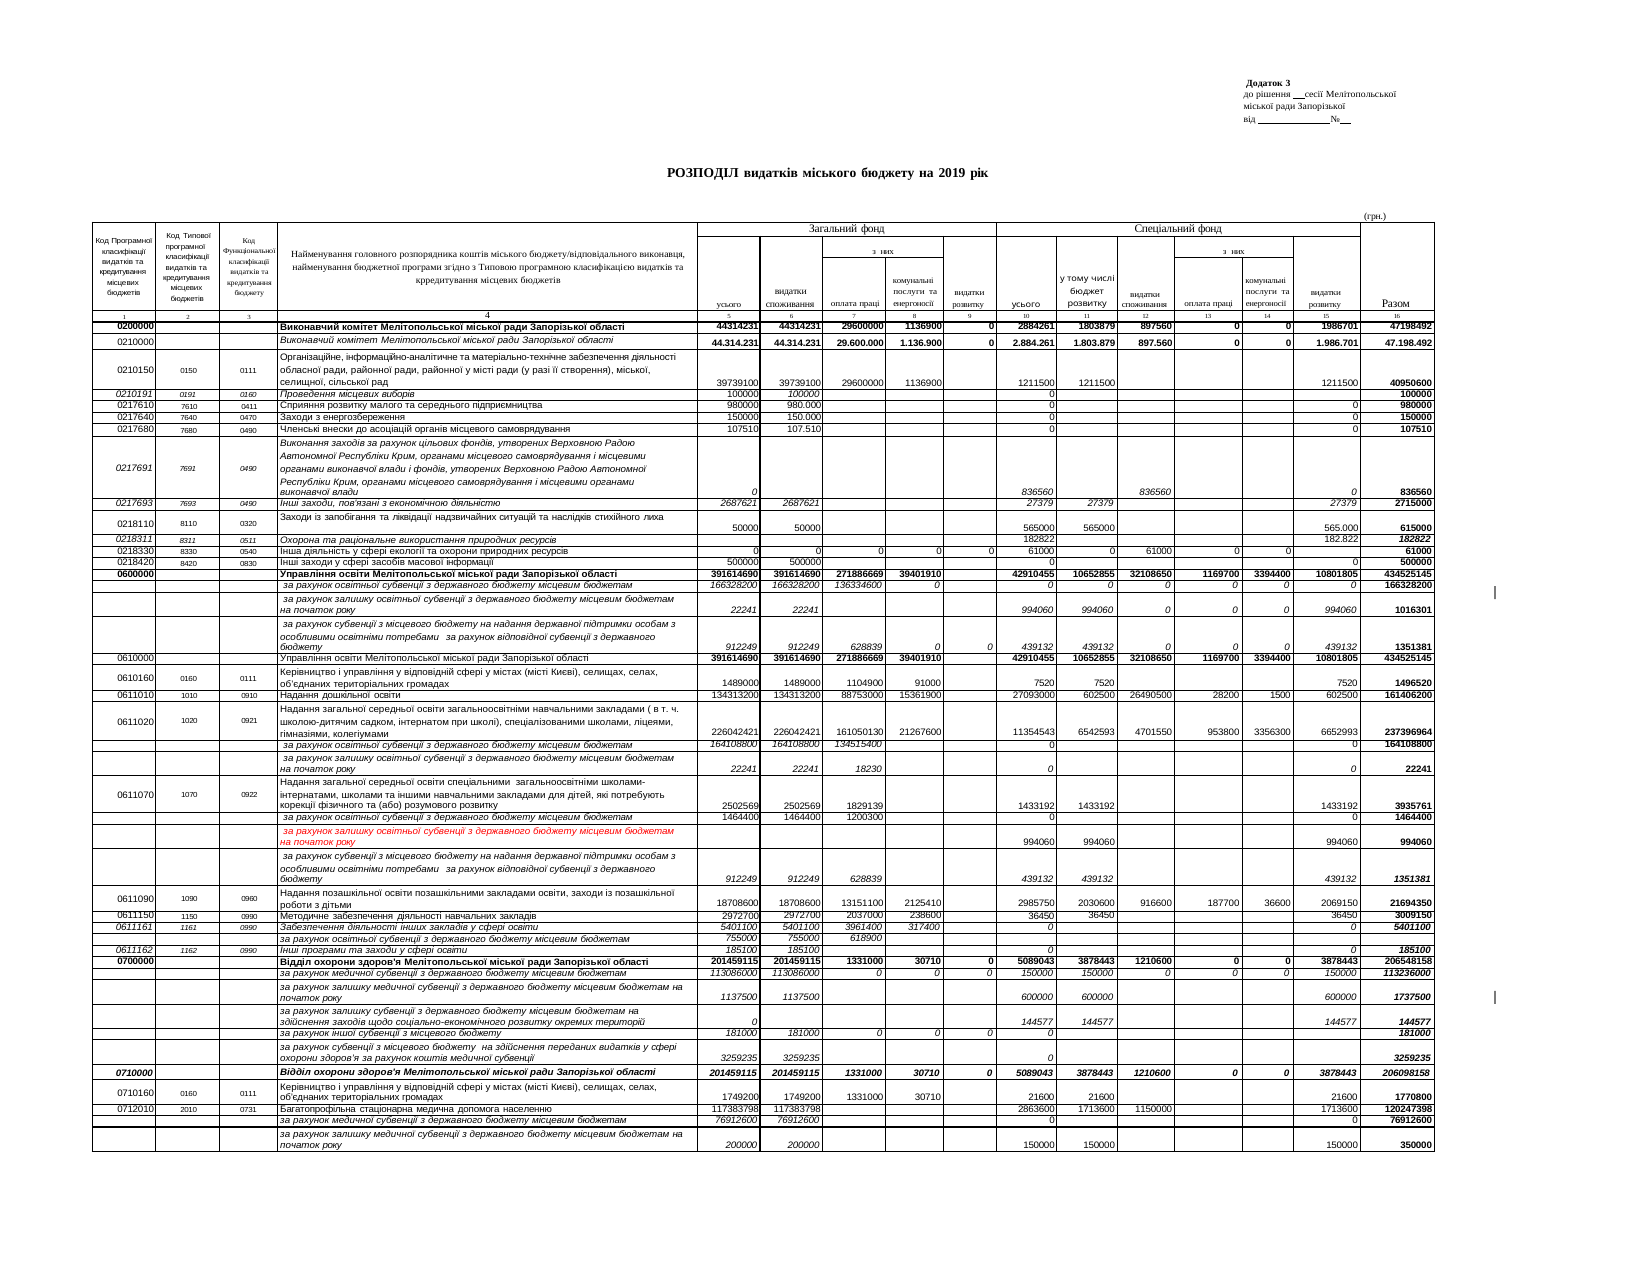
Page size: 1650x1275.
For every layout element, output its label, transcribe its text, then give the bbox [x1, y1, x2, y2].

table_cell [1175, 424, 1242, 436]
table_cell [1175, 390, 1242, 400]
table_cell [823, 499, 885, 509]
table_cell [823, 980, 885, 1003]
table_cell 47.198.492 [1361, 334, 1434, 349]
table_cell 0922 [220, 776, 277, 812]
table_cell [1243, 1128, 1293, 1151]
table_cell 0 [944, 334, 996, 349]
table_cell [886, 825, 943, 848]
table_cell 0217691 [93, 437, 155, 498]
table_cell 144577 [1057, 1005, 1117, 1028]
table_cell 44.314.231 [761, 334, 822, 349]
table_cell [220, 1116, 277, 1126]
table_cell [1243, 813, 1293, 823]
table_cell 0210000 [93, 334, 155, 349]
table_cell 200000 [698, 1128, 759, 1151]
table_cell 1016301 [1361, 593, 1434, 616]
table_cell Заходи із запобігання та ліквідації надзвичайних ситуацій та наслідків стихійного лиха [278, 511, 697, 534]
table_cell [1243, 665, 1293, 690]
table_cell [886, 980, 943, 1003]
table_cell Організаційне, інформаційно-аналітичне та матеріально-технічне забезпечення діяльності обласної ради, районної ради, районної у місті ради (у разі її створення), міської, селищної, сільської рад [278, 350, 697, 389]
table_cell 0150 [156, 350, 219, 389]
table_cell [1057, 1040, 1117, 1064]
table_cell 2985750 [997, 886, 1056, 911]
table_cell 1020 [156, 702, 219, 740]
table_cell [944, 437, 996, 498]
table_cell [1294, 390, 1360, 400]
table_cell 18708600 [698, 886, 759, 911]
table_cell 201459115 [698, 1065, 759, 1079]
table_cell 187700 [1175, 886, 1242, 911]
table_cell 439132 [1294, 849, 1360, 885]
table_cell 144577 [997, 1005, 1056, 1028]
table_cell [1118, 511, 1174, 534]
table_cell 1.803.879 [1057, 334, 1117, 349]
table_cell [1294, 547, 1360, 557]
table_cell [1243, 825, 1293, 848]
table_cell 39739100 [698, 350, 759, 389]
table_cell [944, 558, 996, 569]
table_cell [886, 401, 943, 412]
table_cell 1136900 [886, 350, 943, 389]
table_cell [1118, 401, 1174, 412]
table_cell [886, 752, 943, 775]
table_cell Надання загальної середньої освіти спеціальними загальноосвітніми школами- інтернатами, школами та іншими навчальними закладами для дітей, які потребують корекції фізичного та (або) розумового розвитку [278, 776, 697, 812]
table_cell [220, 969, 277, 979]
table_cell 22241 [698, 752, 759, 775]
table_cell 953800 [1175, 702, 1242, 740]
table_cell [761, 1005, 822, 1028]
table_cell 0111 [220, 1080, 277, 1103]
table_cell усього [698, 237, 759, 310]
table_cell [220, 741, 277, 751]
table_cell [944, 390, 996, 400]
table_cell [1118, 390, 1174, 400]
table_cell 1.136.900 [886, 334, 943, 349]
table_cell 0611070 [93, 776, 155, 812]
table_cell 0610160 [93, 665, 155, 690]
table_cell [1118, 1080, 1174, 1103]
table_cell 600000 [1294, 980, 1360, 1003]
table_cell 0611020 [93, 702, 155, 740]
table_cell [823, 413, 885, 423]
table_cell 0710000 [93, 1065, 155, 1079]
table_cell [944, 1040, 996, 1064]
table_cell [944, 946, 996, 956]
table_cell 237396964 [1361, 702, 1434, 740]
table_cell 11354543 [997, 702, 1056, 740]
table_cell [220, 581, 277, 592]
table_cell [1118, 1040, 1174, 1064]
table_cell [1175, 401, 1242, 412]
table_cell Надання позашкільної освіти позашкільними закладами освіти, заходи із позашкільної роботи з дітьми [278, 886, 697, 911]
table_cell 161050130 [823, 702, 885, 740]
table_cell [944, 665, 996, 690]
table_cell 1749200 [698, 1080, 759, 1103]
table_cell [886, 946, 943, 956]
table_header Код Програмної класифікації видатків та кредитування місцевих бюджетів [93, 223, 155, 310]
table_cell [1175, 752, 1242, 775]
table_cell з них [823, 237, 943, 257]
table_cell [1118, 1128, 1174, 1151]
table_cell [944, 923, 996, 933]
table_cell 7691 [156, 437, 219, 498]
table_cell [156, 334, 219, 349]
table_cell [156, 654, 219, 664]
table_cell 628839 [823, 849, 885, 885]
table_cell 994060 [1294, 825, 1360, 848]
table_cell [823, 424, 885, 436]
table_cell [944, 886, 996, 911]
table_cell 1489000 [761, 665, 822, 690]
table_cell 836560 [997, 437, 1056, 498]
table_cell [220, 654, 277, 664]
table_cell 5089043 [997, 1065, 1056, 1079]
table_cell 13151100 [823, 886, 885, 911]
table_cell [156, 1005, 219, 1028]
table_cell [1118, 946, 1174, 956]
table_cell [886, 1005, 943, 1028]
table_cell 1210600 [1118, 1065, 1174, 1079]
table_cell 29600000 [823, 350, 885, 389]
table_cell [1057, 923, 1117, 933]
table_cell [220, 1005, 277, 1028]
table_cell [156, 980, 219, 1003]
table_cell [1118, 741, 1174, 751]
table_cell [1175, 741, 1242, 751]
table_cell оплата праці [823, 258, 885, 310]
table_cell 1433192 [1294, 776, 1360, 812]
table_cell [1294, 934, 1360, 945]
table_cell [944, 825, 996, 848]
table_cell [1118, 980, 1174, 1003]
table_cell 3259235 [1361, 1040, 1434, 1064]
table_cell [156, 752, 219, 775]
table_cell 0 [1175, 334, 1242, 349]
table_cell [823, 511, 885, 534]
table_cell 22241 [698, 593, 759, 616]
table_cell 150000 [1294, 1128, 1360, 1151]
table_cell 2502569 [761, 776, 822, 812]
table_cell [944, 741, 996, 751]
table_cell [220, 334, 277, 349]
table_cell [944, 980, 996, 1003]
table_cell [1294, 1040, 1360, 1064]
table_cell [1118, 1029, 1174, 1039]
table_cell [156, 1128, 219, 1151]
table_cell 565000 [997, 511, 1056, 534]
table_cell [944, 1128, 996, 1151]
table_cell 22241 [761, 752, 822, 775]
table_cell [823, 1040, 885, 1064]
table_cell 439132 [1294, 617, 1360, 653]
table_cell [93, 825, 155, 848]
table_cell 40950600 [1361, 350, 1434, 389]
table_header Разом [1361, 223, 1434, 310]
table_cell [1175, 825, 1242, 848]
table_cell 3878443 [1057, 1065, 1117, 1079]
table_cell 0 [1294, 752, 1360, 775]
table_cell [886, 1040, 943, 1064]
table_cell 150000 [1057, 1128, 1117, 1151]
table_cell [886, 437, 943, 498]
table_cell [1243, 499, 1293, 509]
table_cell 1331000 [823, 1080, 885, 1103]
table_cell [1175, 350, 1242, 389]
table_cell 22241 [1361, 752, 1434, 775]
table_cell 0320 [220, 511, 277, 534]
table_cell [93, 980, 155, 1003]
table_cell Виконання заходів за рахунок цільових фондів, утворених Верховною Радою Автономної Республіки Крим, органами місцевого самоврядування і місцевими органами виконавчої влади і фондів, утворених Верховною Радою Автономної Республіки Крим, органами місцевого самоврядування і місцевими органами виконавчої влади [278, 437, 697, 498]
table_cell [1175, 511, 1242, 534]
table_cell [220, 957, 277, 968]
table_cell [1057, 535, 1117, 546]
table_cell [1243, 752, 1293, 775]
table_cell [1243, 1005, 1293, 1028]
table_cell [1057, 946, 1117, 956]
table_cell 0921 [220, 702, 277, 740]
table_cell [944, 1116, 996, 1126]
table_cell [944, 535, 996, 546]
title РОЗПОДІЛ видатків міського бюджету на 2019 рік [665, 164, 990, 180]
table_header Код Типової програмної класифікації видатків та кредитування місцевих бюджетів [156, 223, 219, 310]
table_cell [761, 437, 822, 498]
table_cell 994060 [1057, 825, 1117, 848]
table_cell 0 [1243, 617, 1293, 653]
table_cell 615000 [1361, 511, 1434, 534]
table_cell 2030600 [1057, 886, 1117, 911]
table_cell [156, 1065, 219, 1079]
table_cell 994060 [997, 825, 1056, 848]
table_cell [1175, 849, 1242, 885]
table_cell [93, 1128, 155, 1151]
table_cell [93, 741, 155, 751]
table_cell [93, 1005, 155, 1028]
table_cell 1331000 [823, 1065, 885, 1079]
table_cell [220, 570, 277, 580]
table_cell 565.000 [1294, 511, 1360, 534]
table_cell [1175, 980, 1242, 1003]
table_cell 3356300 [1243, 702, 1293, 740]
table_cell [220, 980, 277, 1003]
table_cell 21694350 [1361, 886, 1434, 911]
table_cell 18230 [823, 752, 885, 775]
table_cell [1243, 776, 1293, 812]
table_cell [156, 581, 219, 592]
table_cell [1243, 923, 1293, 933]
table_cell [93, 752, 155, 775]
table_cell у тому числі бюджет розвитку [1057, 237, 1117, 310]
table_cell 30710 [886, 1065, 943, 1079]
table_cell 1433192 [997, 776, 1056, 812]
table_cell [1118, 923, 1174, 933]
table_cell [1057, 390, 1117, 400]
table_cell [1243, 946, 1293, 956]
table_cell [220, 752, 277, 775]
table_cell 0 [1243, 1065, 1293, 1079]
table_cell [1118, 849, 1174, 885]
table_cell [156, 323, 219, 333]
table_cell [1243, 849, 1293, 885]
table_cell 0 [698, 1005, 759, 1028]
table_cell [1118, 825, 1174, 848]
table_cell [1118, 752, 1174, 775]
table_cell за рахунок залишку медичної субвенції з державного бюджету місцевим бюджетам на початок року [278, 1128, 697, 1151]
table_cell 1351381 [1361, 617, 1434, 653]
table_cell 0 [1118, 593, 1174, 616]
table_cell 1090 [156, 886, 219, 911]
table_cell [1057, 813, 1117, 823]
table_cell [1243, 912, 1293, 922]
table_cell [698, 535, 759, 546]
table_cell [1118, 424, 1174, 436]
table_cell [1243, 350, 1293, 389]
table_cell 1137500 [698, 980, 759, 1003]
table_cell 0490 [220, 437, 277, 498]
table_cell [823, 946, 885, 956]
table_cell [93, 617, 155, 653]
table_cell [944, 1105, 996, 1115]
table_cell [220, 1065, 277, 1079]
table_cell [156, 849, 219, 885]
table_cell [823, 1128, 885, 1151]
table_cell [761, 535, 822, 546]
table_cell [823, 1116, 885, 1126]
table_cell [886, 511, 943, 534]
table_cell [1057, 752, 1117, 775]
table_cell Керівництво і управління у відповідній сфері у містах (місті Києві), селищах, селах, об’єднаних територіальних громадах [278, 1080, 697, 1103]
table_cell [944, 752, 996, 775]
table_cell [886, 849, 943, 885]
table_cell [1175, 499, 1242, 509]
table_cell [944, 813, 996, 823]
table_cell 206098158 [1361, 1065, 1434, 1079]
table_cell [944, 776, 996, 812]
table_cell [220, 1029, 277, 1039]
table_cell 0 [944, 617, 996, 653]
table_cell [93, 1040, 155, 1064]
table_cell [944, 912, 996, 922]
table_cell [886, 424, 943, 436]
table_cell [93, 593, 155, 616]
table_cell [1175, 912, 1242, 922]
table_cell за рахунок залишку медичної субвенції з державного бюджету місцевим бюджетам на початок року [278, 980, 697, 1003]
table_cell [156, 825, 219, 848]
table_cell [1175, 946, 1242, 956]
table_cell [156, 1040, 219, 1064]
table_cell [156, 934, 219, 945]
table_cell [156, 741, 219, 751]
table_cell 994060 [1361, 825, 1434, 848]
table_cell 994060 [1294, 593, 1360, 616]
table_cell [944, 499, 996, 509]
table_cell [1118, 1116, 1174, 1126]
table_cell [1243, 1105, 1293, 1115]
table_header Спеціальний фонд [997, 223, 1360, 236]
table_cell 439132 [997, 617, 1056, 653]
table_cell 0 [997, 752, 1056, 775]
table_cell [1057, 437, 1117, 498]
table_cell [1243, 741, 1293, 751]
table_cell [93, 813, 155, 823]
table_cell 1.986.701 [1294, 334, 1360, 349]
table_cell [823, 825, 885, 848]
table_cell [156, 617, 219, 653]
table_cell [823, 593, 885, 616]
table_cell [156, 957, 219, 968]
table_cell усього [997, 237, 1056, 310]
table_cell 226042421 [698, 702, 759, 740]
table_cell [944, 593, 996, 616]
table_cell видатки розвитку [1294, 237, 1360, 310]
table_cell Виконавчий комітет Мелітопольської міської ради Запорізької області [278, 334, 697, 349]
table_cell 6652993 [1294, 702, 1360, 740]
table_cell 1351381 [1361, 849, 1434, 885]
table_cell [944, 581, 996, 592]
table_cell [156, 570, 219, 580]
table_cell [1118, 1005, 1174, 1028]
table_cell [1243, 401, 1293, 412]
table_cell 0111 [220, 665, 277, 690]
table_cell 0710160 [93, 1080, 155, 1103]
table_cell 1211500 [997, 350, 1056, 389]
table_cell [1175, 776, 1242, 812]
table_cell 18708600 [761, 886, 822, 911]
table_cell [156, 593, 219, 616]
table_cell 0 [1175, 1065, 1242, 1079]
table_cell [93, 969, 155, 979]
table_cell [944, 511, 996, 534]
table_cell 21600 [997, 1080, 1056, 1103]
table_cell 912249 [761, 849, 822, 885]
table_cell 0 [1175, 593, 1242, 616]
table_cell 0111 [220, 350, 277, 389]
table_cell [944, 1005, 996, 1028]
table_cell 2.884.261 [997, 334, 1056, 349]
table_cell [1175, 813, 1242, 823]
table_cell видатки розвитку [944, 237, 996, 310]
table_cell [944, 702, 996, 740]
table_cell комунальні послуги та енергоносії [886, 258, 943, 310]
table_cell [1118, 776, 1174, 812]
table_cell [1243, 1040, 1293, 1064]
table_cell [1175, 558, 1242, 569]
table_cell 628839 [823, 617, 885, 653]
table_cell 912249 [761, 617, 822, 653]
table_cell [1118, 499, 1174, 509]
table_cell [886, 813, 943, 823]
table_cell [886, 934, 943, 945]
table_cell [1243, 390, 1293, 400]
table_cell [93, 1116, 155, 1126]
table_cell комунальні послуги та енергоносії [1243, 258, 1293, 310]
table_cell [1175, 437, 1242, 498]
table_cell [93, 1029, 155, 1039]
table_cell [944, 424, 996, 436]
table_cell [886, 741, 943, 751]
table_cell видатки споживання [761, 237, 822, 310]
table_cell [823, 535, 885, 546]
table_cell [1243, 511, 1293, 534]
table_cell [1243, 980, 1293, 1003]
table_cell 0210150 [93, 350, 155, 389]
table_cell 2502569 [698, 776, 759, 812]
table_cell [1175, 934, 1242, 945]
table_cell [886, 535, 943, 546]
table_cell [886, 1116, 943, 1126]
table_cell 2125410 [886, 886, 943, 911]
table_cell 0 [997, 1040, 1056, 1064]
table_cell [220, 323, 277, 333]
table_cell [886, 499, 943, 509]
table_cell [886, 1128, 943, 1151]
table_cell 39739100 [761, 350, 822, 389]
table_cell [1175, 413, 1242, 423]
table_cell 44.314.231 [698, 334, 759, 349]
table_cell 0 [1243, 334, 1293, 349]
table_cell [220, 813, 277, 823]
table_cell 1104900 [823, 665, 885, 690]
table_cell оплата праці [1175, 258, 1242, 310]
table_cell [1057, 1029, 1117, 1039]
table_cell 0 [944, 1065, 996, 1079]
table_cell [1057, 1116, 1117, 1126]
table_cell 201459115 [761, 1065, 822, 1079]
table_cell 22241 [761, 593, 822, 616]
table_cell 600000 [1057, 980, 1117, 1003]
table_cell [823, 558, 885, 569]
table_cell 4701550 [1118, 702, 1174, 740]
table_cell Відділ охорони здоров'я Мелітопольської міської ради Запорізької області [278, 1065, 697, 1079]
table_cell [156, 1116, 219, 1126]
table_cell за рахунок субвенції з місцевого бюджету на надання державної підтримки особам з особливими освітніми потребами за рахунок відповідної субвенції з державного бюджету [278, 849, 697, 885]
table_cell 836560 [1361, 437, 1434, 498]
table_cell [944, 849, 996, 885]
table_cell [220, 849, 277, 885]
table_cell 226042421 [761, 702, 822, 740]
table_cell 897.560 [1118, 334, 1174, 349]
table_cell [93, 581, 155, 592]
table_cell [220, 1128, 277, 1151]
table_cell Надання загальної середньої освіти загальноосвітніми навчальними закладами ( в т. ч. школою-дитячим садком, інтернатом при школі), спеціалізованими школами, ліцеями, гімназіями, колегіумами [278, 702, 697, 740]
table_cell з них [1175, 237, 1293, 257]
table_cell [1175, 535, 1242, 546]
table_cell [220, 593, 277, 616]
table_cell [944, 413, 996, 423]
table_cell [997, 934, 1056, 945]
table_cell за рахунок залишку субвенції з державного бюджету місцевим бюджетам на здійснення заходів щодо соціально-економічного розвитку окремих територій [278, 1005, 697, 1028]
table_cell [944, 570, 996, 580]
table_cell [886, 558, 943, 569]
table_cell за рахунок залишку освітньої субвенції з державного бюджету місцевим бюджетам на початок року [278, 825, 697, 848]
table_cell [156, 969, 219, 979]
table_cell [1057, 558, 1117, 569]
table_cell [156, 813, 219, 823]
table_cell 36600 [1243, 886, 1293, 911]
table_cell [944, 691, 996, 701]
table_cell [1243, 535, 1293, 546]
table_cell 1829139 [823, 776, 885, 812]
table_cell 912249 [698, 617, 759, 653]
table_cell [886, 593, 943, 616]
table_cell [823, 390, 885, 400]
table_cell 50000 [761, 511, 822, 534]
table_cell [1243, 934, 1293, 945]
table_cell 3935761 [1361, 776, 1434, 812]
table_cell 8110 [156, 511, 219, 534]
table_cell 50000 [698, 511, 759, 534]
table_cell 150000 [997, 1128, 1056, 1151]
table_cell 439132 [1057, 849, 1117, 885]
table_cell [1294, 1029, 1360, 1039]
table_cell 0 [1243, 593, 1293, 616]
table_cell 21600 [1057, 1080, 1117, 1103]
table_cell [944, 654, 996, 664]
table_cell [944, 934, 996, 945]
text до рішення сесії Мелітопольської міської ради Запорізької [1243, 88, 1424, 112]
table_cell 144577 [1294, 1005, 1360, 1028]
table_cell 0960 [220, 886, 277, 911]
table_cell 912249 [698, 849, 759, 885]
table_cell [1118, 535, 1174, 546]
table_cell [944, 401, 996, 412]
table_cell [1118, 665, 1174, 690]
table_cell [1057, 413, 1117, 423]
table_cell [1175, 1105, 1242, 1115]
table_cell [1175, 923, 1242, 933]
table_cell [886, 1105, 943, 1115]
table_cell [1057, 401, 1117, 412]
table_cell [220, 934, 277, 945]
table_cell 1489000 [698, 665, 759, 690]
table_cell 836560 [1118, 437, 1174, 498]
table_cell за рахунок субвенції з місцевого бюджету на здійснення переданих видатків у сфері охорони здоров’я за рахунок коштів медичної субвенції [278, 1040, 697, 1064]
table_cell Керівництво і управління у відповідній сфері у містах (місті Києві), селищах, селах, об’єднаних територіальних громадах [278, 665, 697, 690]
table_cell 0160 [156, 1080, 219, 1103]
table_cell [1175, 1116, 1242, 1126]
table_cell 3878443 [1294, 1065, 1360, 1079]
table_cell [761, 825, 822, 848]
table_cell [1361, 934, 1434, 945]
table_cell [1243, 1116, 1293, 1126]
table_cell [1175, 1080, 1242, 1103]
table_cell 1433192 [1057, 776, 1117, 812]
table_cell [1118, 934, 1174, 945]
table_cell [944, 350, 996, 389]
table_cell 600000 [997, 980, 1056, 1003]
table_cell [1243, 424, 1293, 436]
table_cell [823, 401, 885, 412]
table_cell [1175, 665, 1242, 690]
table_cell 350000 [1361, 1128, 1434, 1151]
table_cell [220, 617, 277, 653]
table_cell 565000 [1057, 511, 1117, 534]
table_cell 0 [1118, 617, 1174, 653]
table_cell [944, 1080, 996, 1103]
table_cell [886, 413, 943, 423]
table_cell 439132 [997, 849, 1056, 885]
table_cell [1243, 558, 1293, 569]
table_cell [823, 1105, 885, 1115]
table_cell 21600 [1294, 1080, 1360, 1103]
table_cell [1118, 350, 1174, 389]
table_cell 200000 [761, 1128, 822, 1151]
table_cell 144577 [1361, 1005, 1434, 1028]
table_cell 1070 [156, 776, 219, 812]
table_cell видатки споживання [1118, 237, 1174, 310]
table_cell 2069150 [1294, 886, 1360, 911]
table_header Код Функціональної класифікації видатків та кредитування бюджету [220, 223, 277, 310]
table_cell 21267600 [886, 702, 943, 740]
table_cell [93, 849, 155, 885]
table_cell [1118, 912, 1174, 922]
table_cell [220, 1040, 277, 1064]
table_cell 1211500 [1294, 350, 1360, 389]
table_cell 0 [886, 617, 943, 653]
table_header Найменування головного розпорядника коштів міського бюджету/відповідального виконавця, найменування бюджетної програми згідно з Типовою програмною класифікацією видатків та крредитування місцевих бюджетів [278, 223, 697, 310]
table_cell [1175, 1040, 1242, 1064]
table_cell [1057, 424, 1117, 436]
table_cell за рахунок субвенції з місцевого бюджету на надання державної підтримки особам з особливими освітніми потребами за рахунок відповідної субвенції з державного бюджету [278, 617, 697, 653]
table_cell [1118, 813, 1174, 823]
table_cell 0 [1175, 617, 1242, 653]
table_cell 916600 [1118, 886, 1174, 911]
table_header Загальний фонд [698, 223, 996, 236]
table_cell [1175, 1128, 1242, 1151]
table_cell [823, 1005, 885, 1028]
table_cell за рахунок залишку освітньої субвенції з державного бюджету місцевим бюджетам на початок року [278, 752, 697, 775]
table_cell 439132 [1057, 617, 1117, 653]
table_cell [1057, 741, 1117, 751]
table_cell [698, 825, 759, 848]
table_cell [886, 390, 943, 400]
table_cell 29.600.000 [823, 334, 885, 349]
table_cell 994060 [1057, 593, 1117, 616]
table_cell [1118, 558, 1174, 569]
table_cell 1496520 [1361, 665, 1434, 690]
table_cell [1057, 934, 1117, 945]
table_cell [1243, 413, 1293, 423]
table_cell [1243, 1080, 1293, 1103]
table_cell 1211500 [1057, 350, 1117, 389]
table_cell [823, 437, 885, 498]
table_cell [1175, 1005, 1242, 1028]
table_cell [93, 934, 155, 945]
table_cell 1137500 [761, 980, 822, 1003]
table_cell [1243, 437, 1293, 498]
table_cell 7520 [997, 665, 1056, 690]
table_cell 0 [1294, 437, 1360, 498]
table_cell 0 [698, 437, 759, 498]
table_cell [1175, 1029, 1242, 1039]
table_cell [156, 1029, 219, 1039]
table_cell 1770800 [1361, 1080, 1434, 1103]
table_cell 7520 [1294, 665, 1360, 690]
table_cell 0218110 [93, 511, 155, 534]
table_cell [886, 776, 943, 812]
table_cell 0611090 [93, 886, 155, 911]
table_cell 3259235 [698, 1040, 759, 1064]
table_cell за рахунок залишку освітньої субвенції з державного бюджету місцевим бюджетам на початок року [278, 593, 697, 616]
table_cell 0160 [156, 665, 219, 690]
table_cell 994060 [997, 593, 1056, 616]
table_cell [220, 825, 277, 848]
table_cell [1243, 1029, 1293, 1039]
table_cell [1118, 413, 1174, 423]
table_cell 1749200 [761, 1080, 822, 1103]
table_cell 1737500 [1361, 980, 1434, 1003]
table_cell 7520 [1057, 665, 1117, 690]
table_cell 6542593 [1057, 702, 1117, 740]
table_cell 3259235 [761, 1040, 822, 1064]
table_cell 91000 [886, 665, 943, 690]
table_cell 30710 [886, 1080, 943, 1103]
